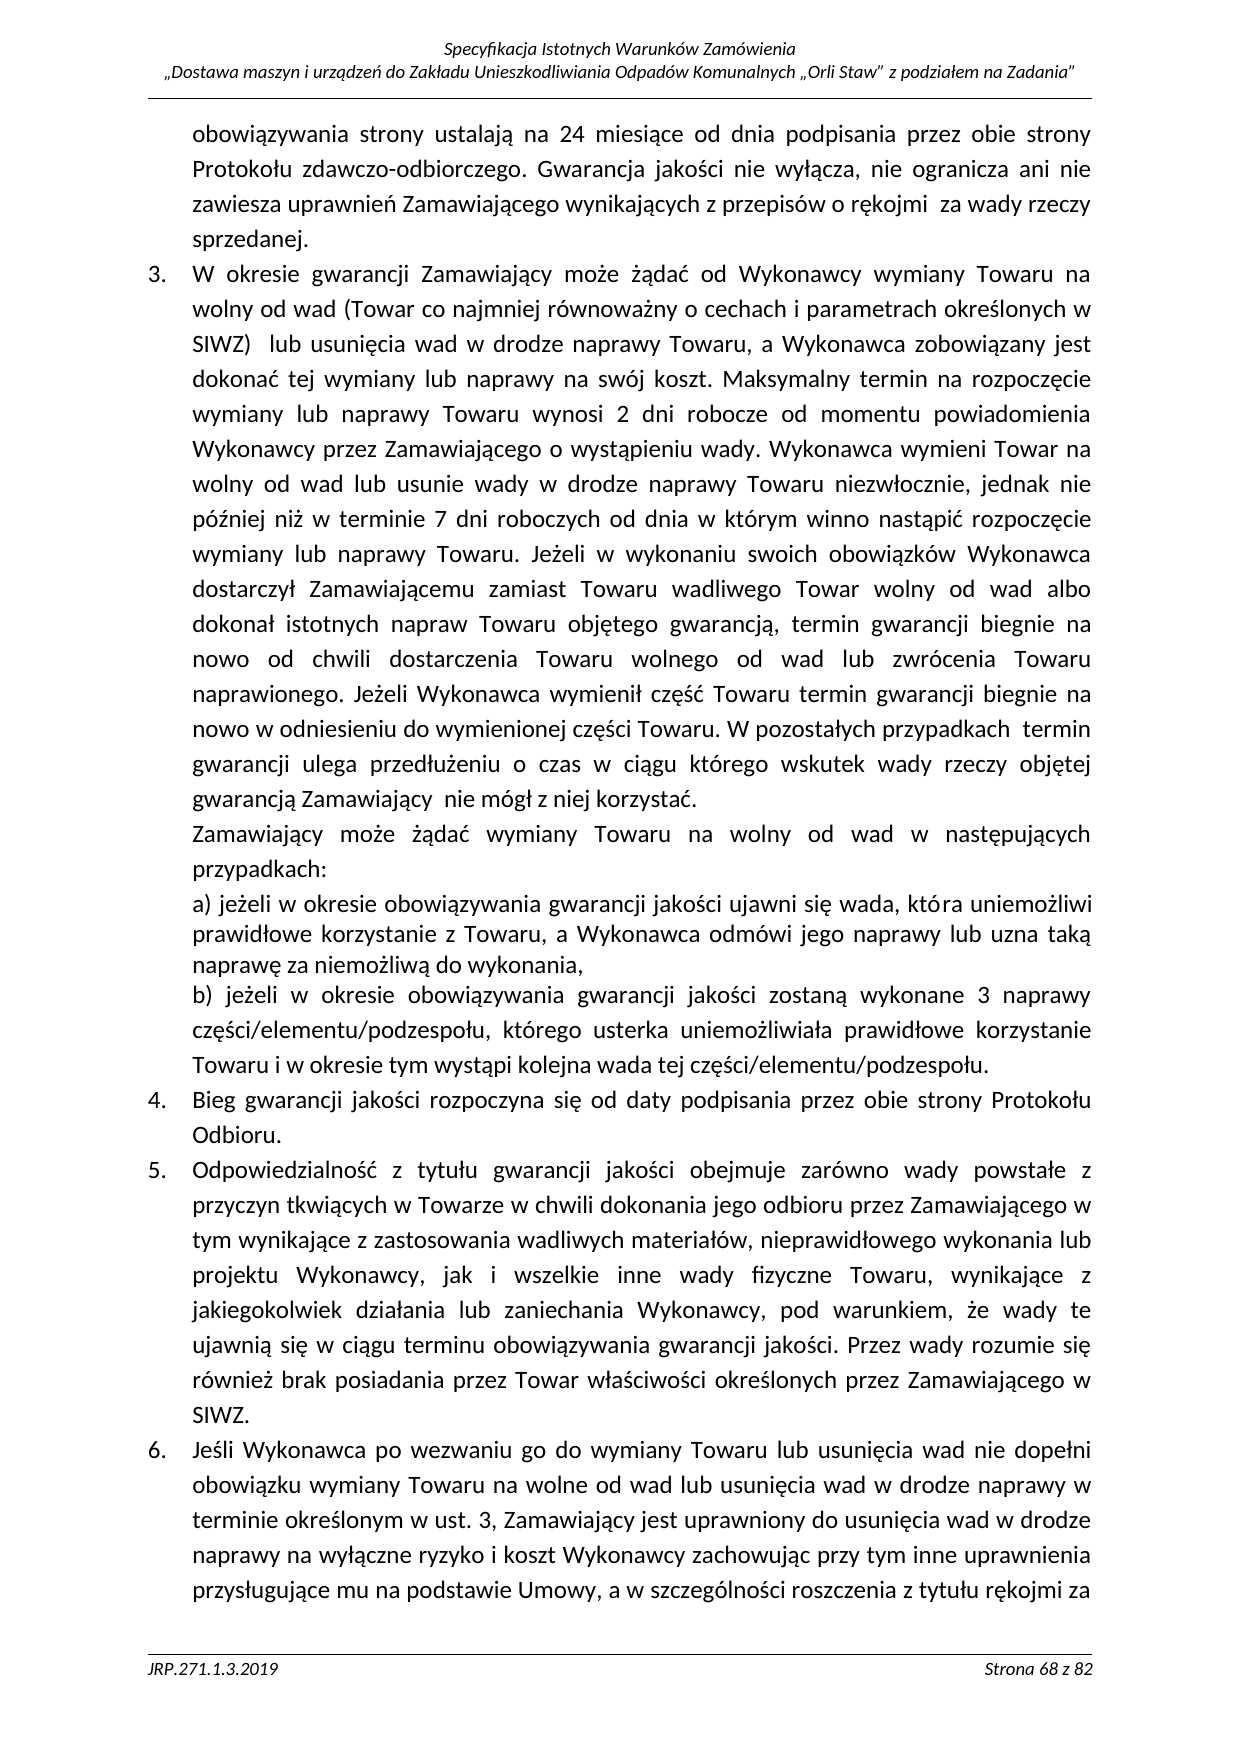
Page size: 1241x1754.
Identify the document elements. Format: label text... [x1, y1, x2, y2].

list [148, 118, 1092, 254]
list W okresie gwarancji Zamawiający może żądać od Wykonawcy wymiany Towaru na wolny od wad (Towar co najmniej równoważny o cechach i parametrach określonych w SIWZ) lub usunięcia wad w drodze naprawy Towaru, a Wykonawca zobowiązany jest dokonać tej wymiany lub naprawy na swój koszt. Maksymalny termin na rozpoczęcie wymiany lub naprawy Towaru wynosi 2 dni robocze od momentu powiadomienia Wykonawcy przez Zamawiającego o wystąpieniu wady. Wykonawca wymieni Towar na wolny od wad lub usunie wady w drodze naprawy Towaru niezwłocznie, jednak nie później niż w terminie 7 dni roboczych od dnia w którym winno nastąpić rozpoczęcie wymiany lub naprawy Towaru. Jeżeli w wykonaniu swoich obowiązków Wykonawca dostarczył Zamawiającemu zamiast Towaru wadliwego Towar wolny od wad albo dokonał istotnych napraw Towaru objętego gwarancją, termin gwarancji biegnie na nowo od chwili dostarczenia Towaru wolnego od wad lub zwrócenia Towaru naprawionego. Jeżeli Wykonawca wymienił część Towaru termin gwarancji biegnie na nowo w odniesieniu do wymienionej części Towaru. W pozostałych przypadkach termin gwarancji ulega przedłużeniu o czas w ciągu którego wskutek wady rzeczy objętej gwarancją Zamawiający nie mógł z niej korzystać. [148, 258, 1092, 814]
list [148, 1435, 1092, 1605]
list Odpowiedzialność z tytułu gwarancji jakości obejmuje zarówno wady powstałe z przyczyn tkwiących w Towarze w chwili dokonania jego odbioru przez Zamawiającego w tym wynikające z zastosowania wadliwych materiałów, nieprawidłowego wykonania lub projektu Wykonawcy, jak i wszelkie inne wady fizyczne Towaru, wynikające z jakiegokolwiek działania lub zaniechania Wykonawcy, pod warunkiem, że wady te ujawnią się w ciągu terminu obowiązywania gwarancji jakości. Przez wady rozumie się również brak posiadania przez Towar właściwości określonych przez Zamawiającego w SIWZ. [148, 1155, 1092, 1430]
list Bieg gwarancji jakości rozpoczyna się od daty podpisania przez obie strony Protokołu Odbioru. [148, 1085, 1092, 1150]
text Zamawiający może żądać wymiany Towaru na wolny od wad w następujących przypadkach: [192, 818, 1092, 884]
text a) jeżeli w okresie obowiązywania gwarancji jakości ujawni się wada, która uniemożliwi prawidłowe korzystanie z Towaru, a Wykonawca odmówi jego naprawy lub uzna taką naprawę za niemożliwą do wykonania, [192, 888, 1092, 980]
text b) jeżeli w okresie obowiązywania gwarancji jakości zostaną wykonane 3 naprawy części/elementu/podzespołu, którego usterka uniemożliwiała prawidłowe korzystanie Towaru i w okresie tym wystąpi kolejna wada tej części/elementu/podzespołu. [192, 980, 1092, 1080]
